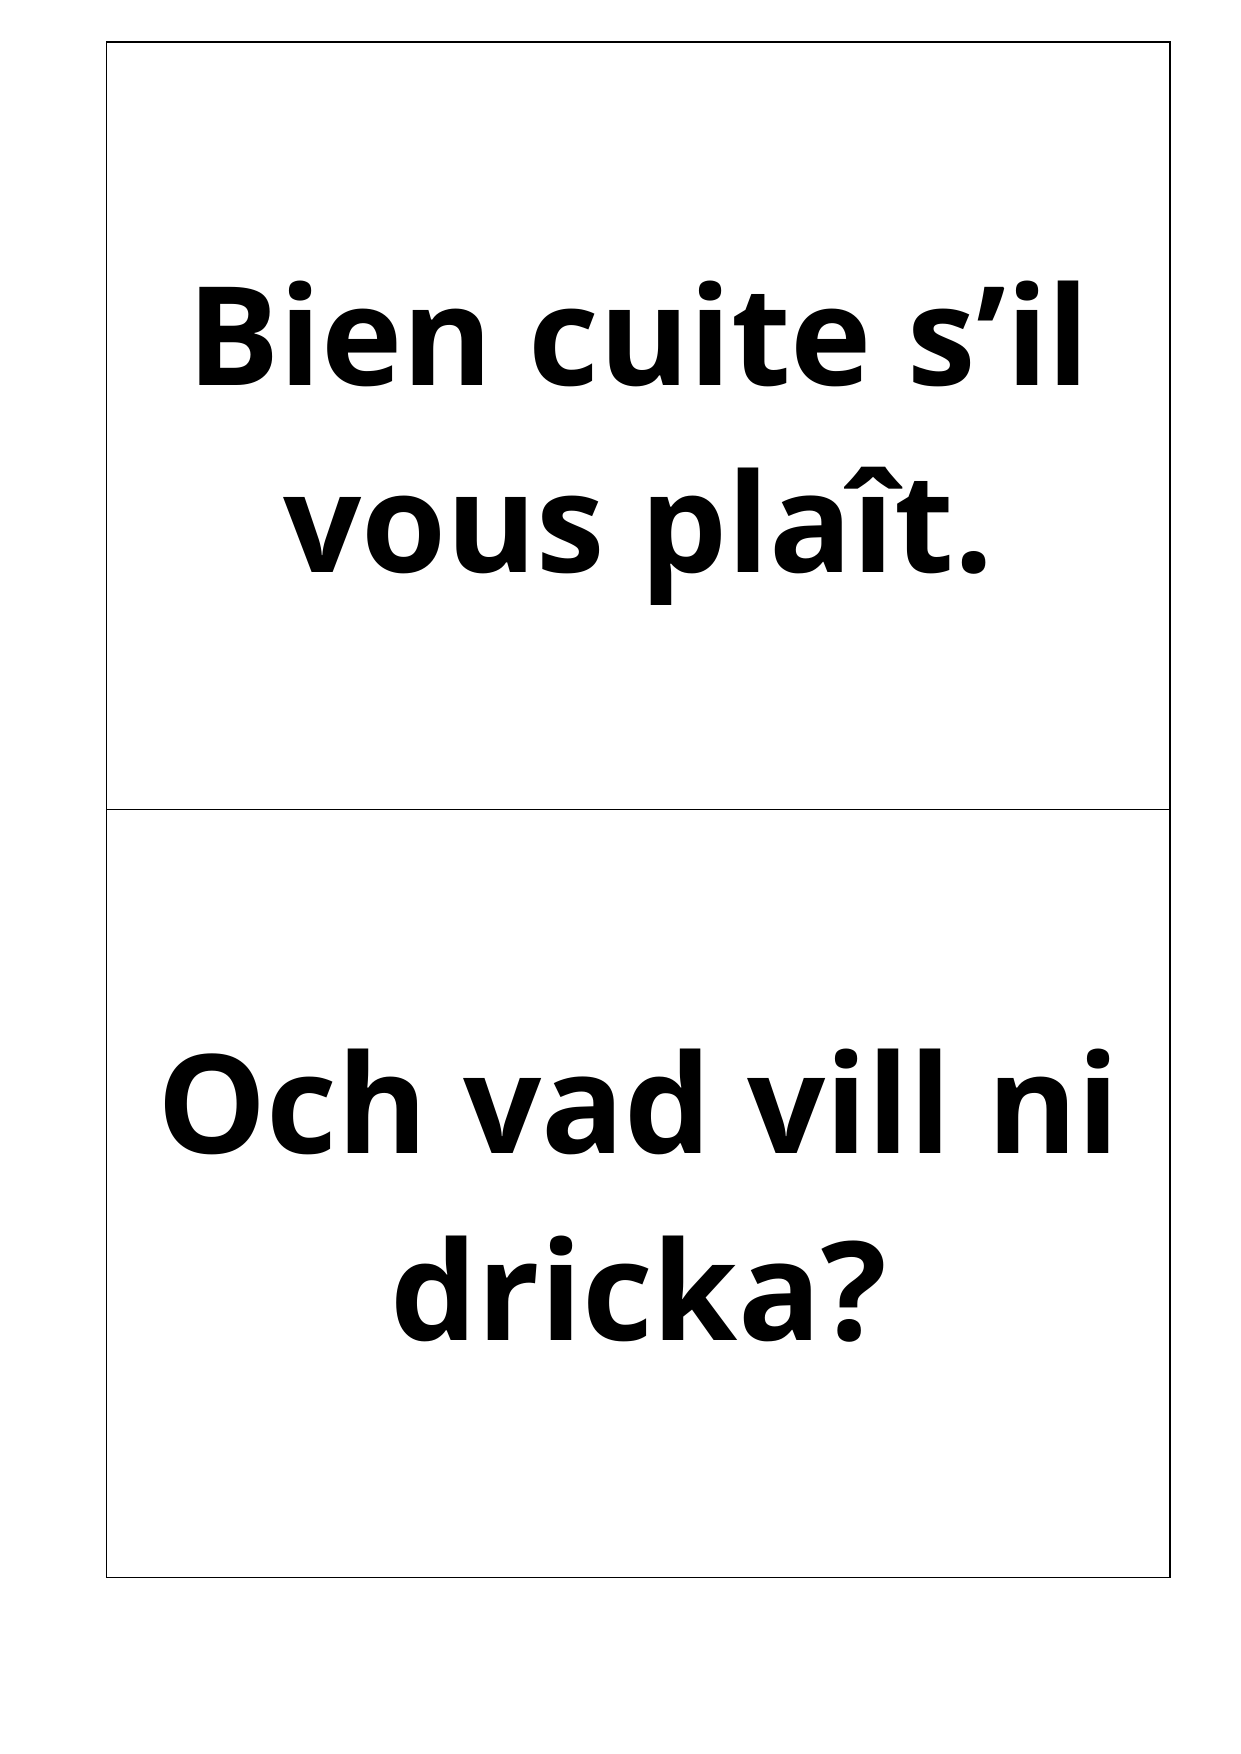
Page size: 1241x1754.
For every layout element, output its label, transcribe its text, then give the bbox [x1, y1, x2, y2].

table_cell Och vad vill ni dricka? [107, 810, 1169, 1577]
table_cell Bien cuite s’il vous plaît. [107, 43, 1169, 809]
